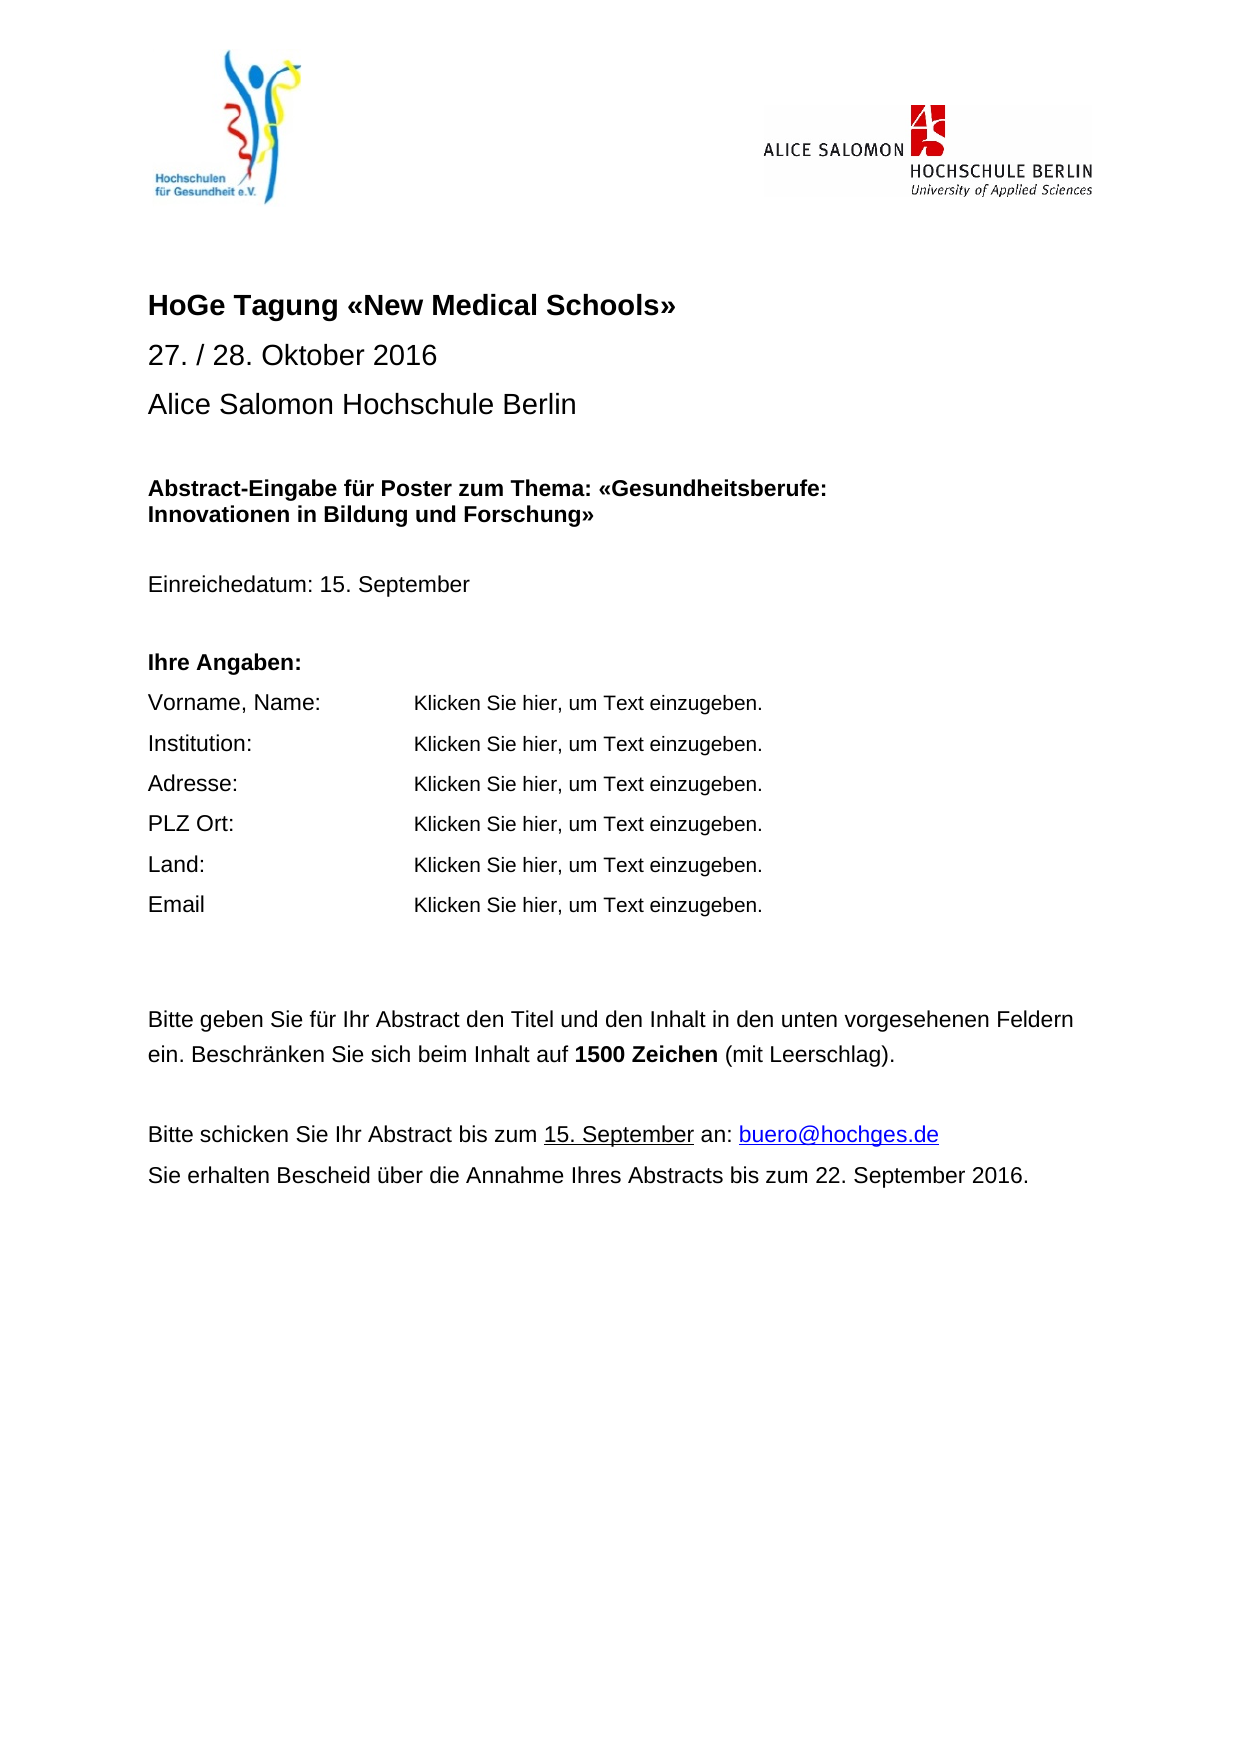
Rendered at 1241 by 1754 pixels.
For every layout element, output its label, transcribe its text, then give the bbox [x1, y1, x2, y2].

text Adresse: [148, 770, 1093, 796]
text Bitte geben Sie für Ihr Abstract den Titel und den Inhalt in den unten vorgesehenen Feldern ein. Beschränken Sie sich beim Inhalt auf 1500 Zeichen (mit Leerschlag). [148, 1006, 1093, 1067]
picture [763, 105, 1092, 197]
text Abstract-Eingabe für Poster zum Thema: «Gesundheitsberufe: Innovationen in Bildung und Forschung» [148, 474, 945, 527]
text Vorname, Name: [148, 689, 1093, 716]
text Alice Salomon Hochschule Berlin [148, 387, 1093, 421]
text Institution: [148, 729, 1093, 756]
text Sie erhalten Bescheid über die Annahme Ihres Abstracts bis zum 22. September 2016. [148, 1162, 1093, 1188]
text Bitte schicken Sie Ihr Abstract bis zum 15. September an: buero@hochges.de [148, 1121, 1093, 1148]
picture [152, 49, 302, 207]
text Email [148, 891, 1093, 918]
text PLZ Ort: [148, 810, 1093, 837]
text Ihre Angaben: [148, 649, 1093, 675]
text 27. / 28. Oktober 2016 [148, 338, 1093, 371]
text Einreichedatum: 15. September [148, 571, 1093, 597]
text Land: [148, 851, 1093, 877]
text HoGe Tagung «New Medical Schools» [148, 288, 1093, 321]
